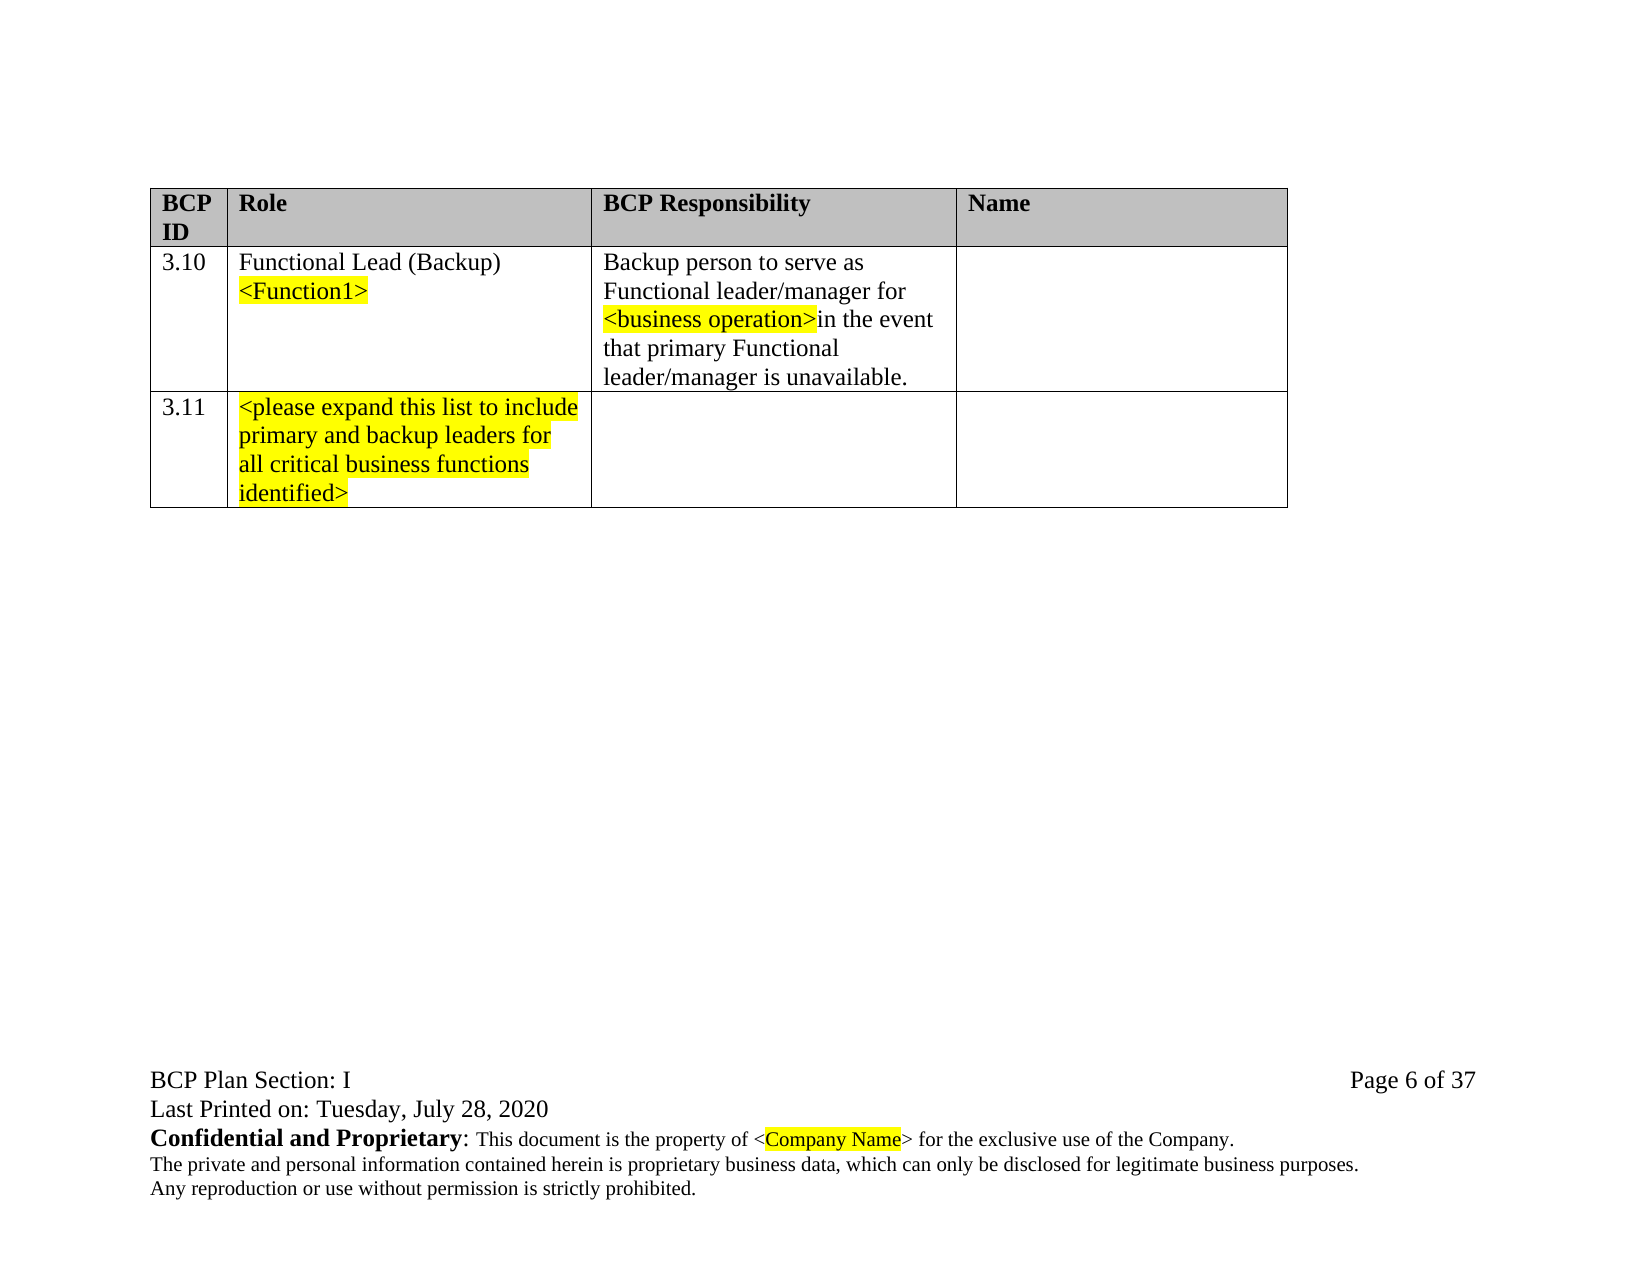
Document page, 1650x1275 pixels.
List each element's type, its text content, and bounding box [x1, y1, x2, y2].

table_header Name [957, 189, 1287, 246]
table_header BCP ID [151, 189, 227, 246]
table_cell Functional Lead (Backup) <Function1> [228, 247, 591, 391]
table_cell [957, 247, 1287, 391]
table_cell <please expand this list to include primary and backup leaders for all critical business functions identified> [348, 392, 591, 507]
table_cell 3.11 [151, 392, 227, 507]
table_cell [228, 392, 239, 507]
table_header Role [228, 189, 591, 246]
table_cell [592, 392, 956, 507]
table_cell 3.10 [151, 247, 227, 391]
table_cell [957, 392, 1287, 507]
table_cell Backup person to serve as Functional leader/manager for <business operation>in the event that primary Functional leader/manager is unavailable. [592, 247, 956, 391]
table_header BCP Responsibility [592, 189, 956, 246]
